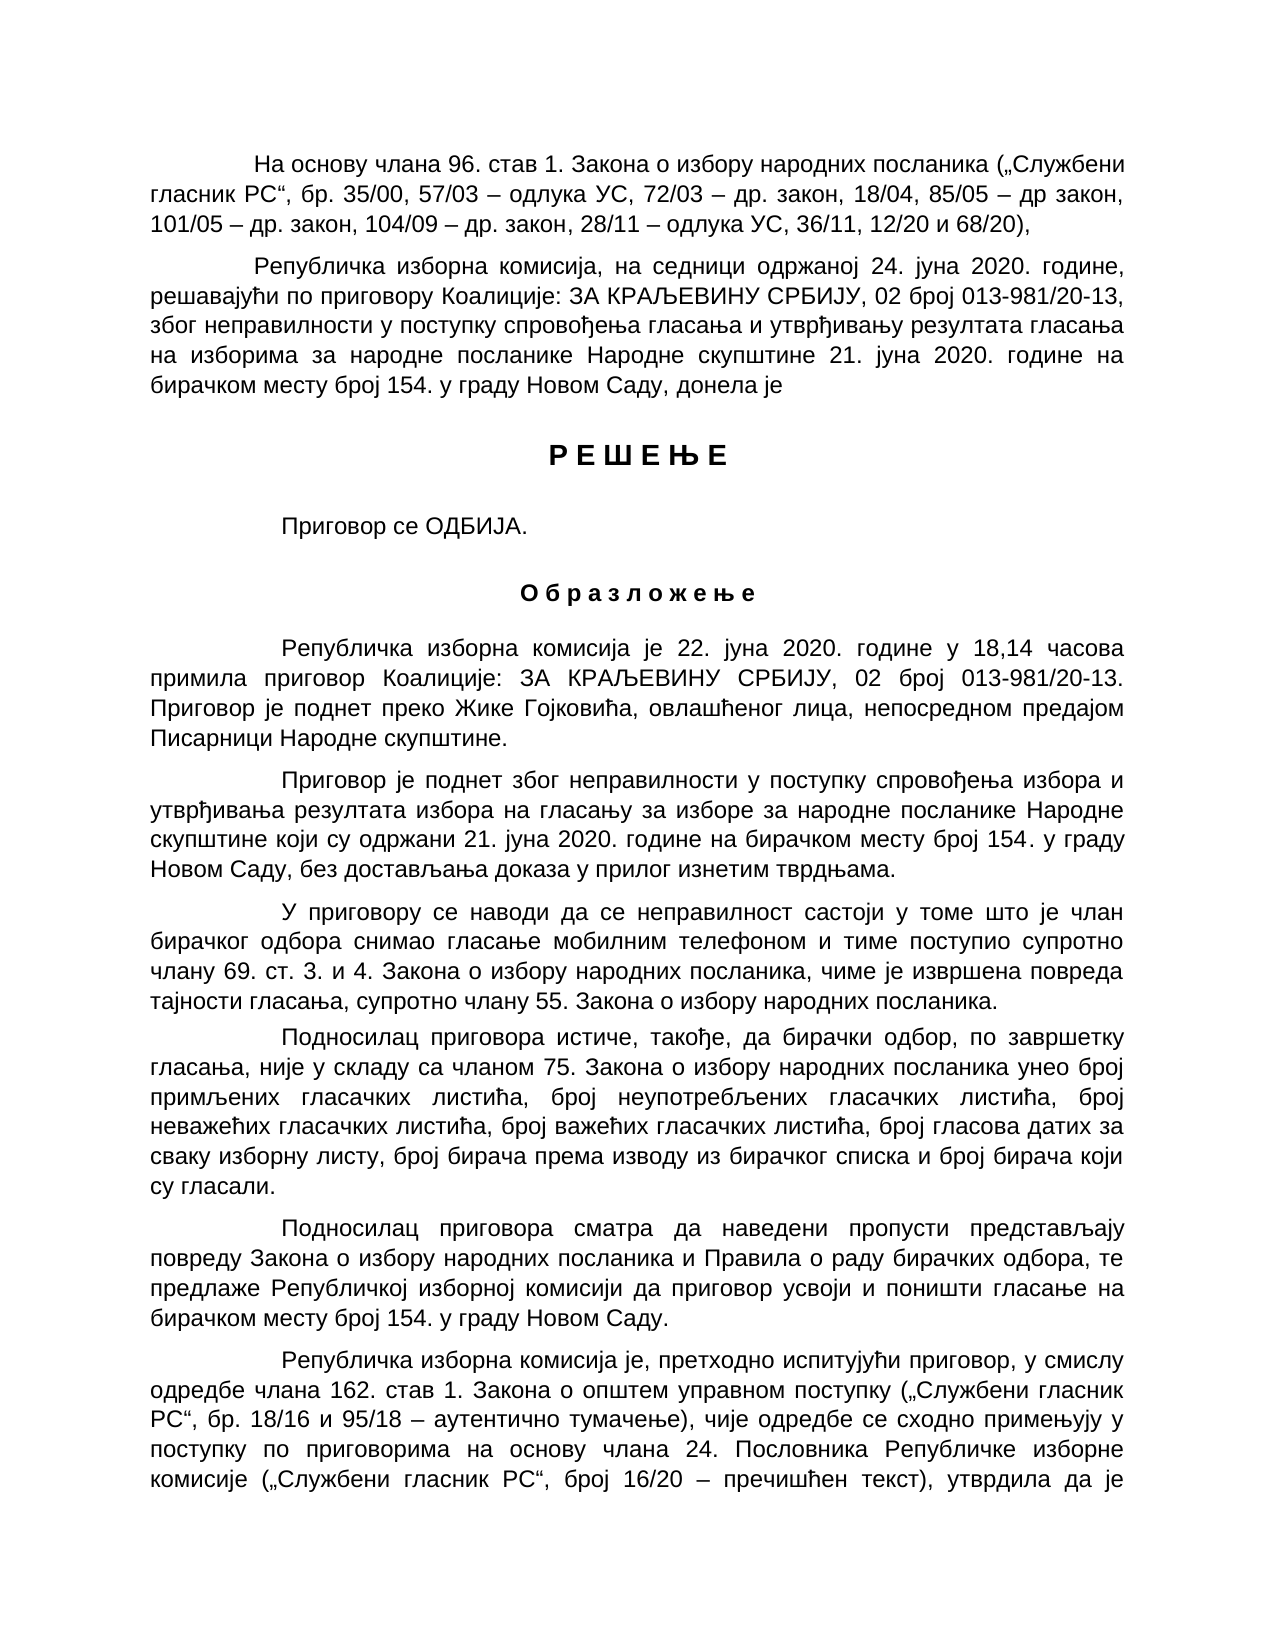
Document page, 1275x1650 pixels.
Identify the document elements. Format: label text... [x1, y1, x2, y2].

text Р Е Ш Е Њ Е [150, 438, 1125, 472]
text Републичка изборна комисија, на седници одржаној 24. јуна 2020. године, решавајући по приговору Коалиције: ЗА КРАЉЕВИНУ СРБИЈУ, 02 број 013-981/20-13, због неправилности у поступку спровођења гласања и утврђивању резултата гласања на изборима за народне посланике Народне скупштине 21. јуна 2020. године на бирачком месту број 154. у граду Новом Саду, донела је [150, 252, 1125, 399]
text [150, 1346, 1125, 1492]
text Приговор се ОДБИЈА. [150, 512, 1125, 539]
text У приговору се наводи да се неправилност састоји у томе што је члан бирачког одбора снимао гласање мобилним телефоном и тиме поступио супротно члану 69. ст. 3. и 4. Закона о избору народних посланика, чиме је извршена повреда тајности гласања, супротно члану 55. Закона о избору народних посланика. [150, 897, 1125, 1014]
text О б р а з л о ж е њ е [150, 579, 1125, 607]
text Приговор је поднет због неправилности у поступку спровођења избора и утврђивања резултата избора на гласању за изборе за народне посланике Народне скупштине који су одржани 21. јуна 2020. године на бирачком месту број 154. у граду Новом Саду, без достављања доказа у прилог изнетим тврдњама. [150, 766, 1125, 883]
text Подносилац приговора сматра да наведени пропусти представљају повреду Закона о избору народних посланика и Правила о раду бирачких одбора, те предлаже Републичкој изборној комисији да приговор усвоји и поништи гласање на бирачком месту број 154. у граду Новом Саду. [150, 1214, 1125, 1331]
text Подносилац приговора истиче, такође, да бирачки одбор, по завршетку гласања, није у складу са чланом 75. Закона о избору народних посланика унео број примљених гласачких листића, број неупотребљених гласачких листића, број неважећих гласачких листића, број важећих гласачких листића, број гласова датих за сваку изборну листу, број бирача према изводу из бирачког списка и број бирача који су гласали. [150, 1023, 1125, 1199]
text На основу члана 96. став 1. Закона о избору народних посланика („Службени гласник РС“, бр. 35/00, 57/03 – одлука УС, 72/03 – др. закон, 18/04, 85/05 – др закон, 101/05 – др. закон, 104/09 – др. закон, 28/11 – одлука УС, 36/11, 12/20 и 68/20), [150, 150, 1125, 237]
text Републичка изборна комисија је 22. јуна 2020. године у 18,14 часова примила приговор Коалиције: ЗА КРАЉЕВИНУ СРБИЈУ, 02 број 013-981/20-13. Приговор је поднет преко Жике Гојковића, овлашћеног лица, непосредном предајом Писарници Народне скупштине. [150, 634, 1125, 751]
